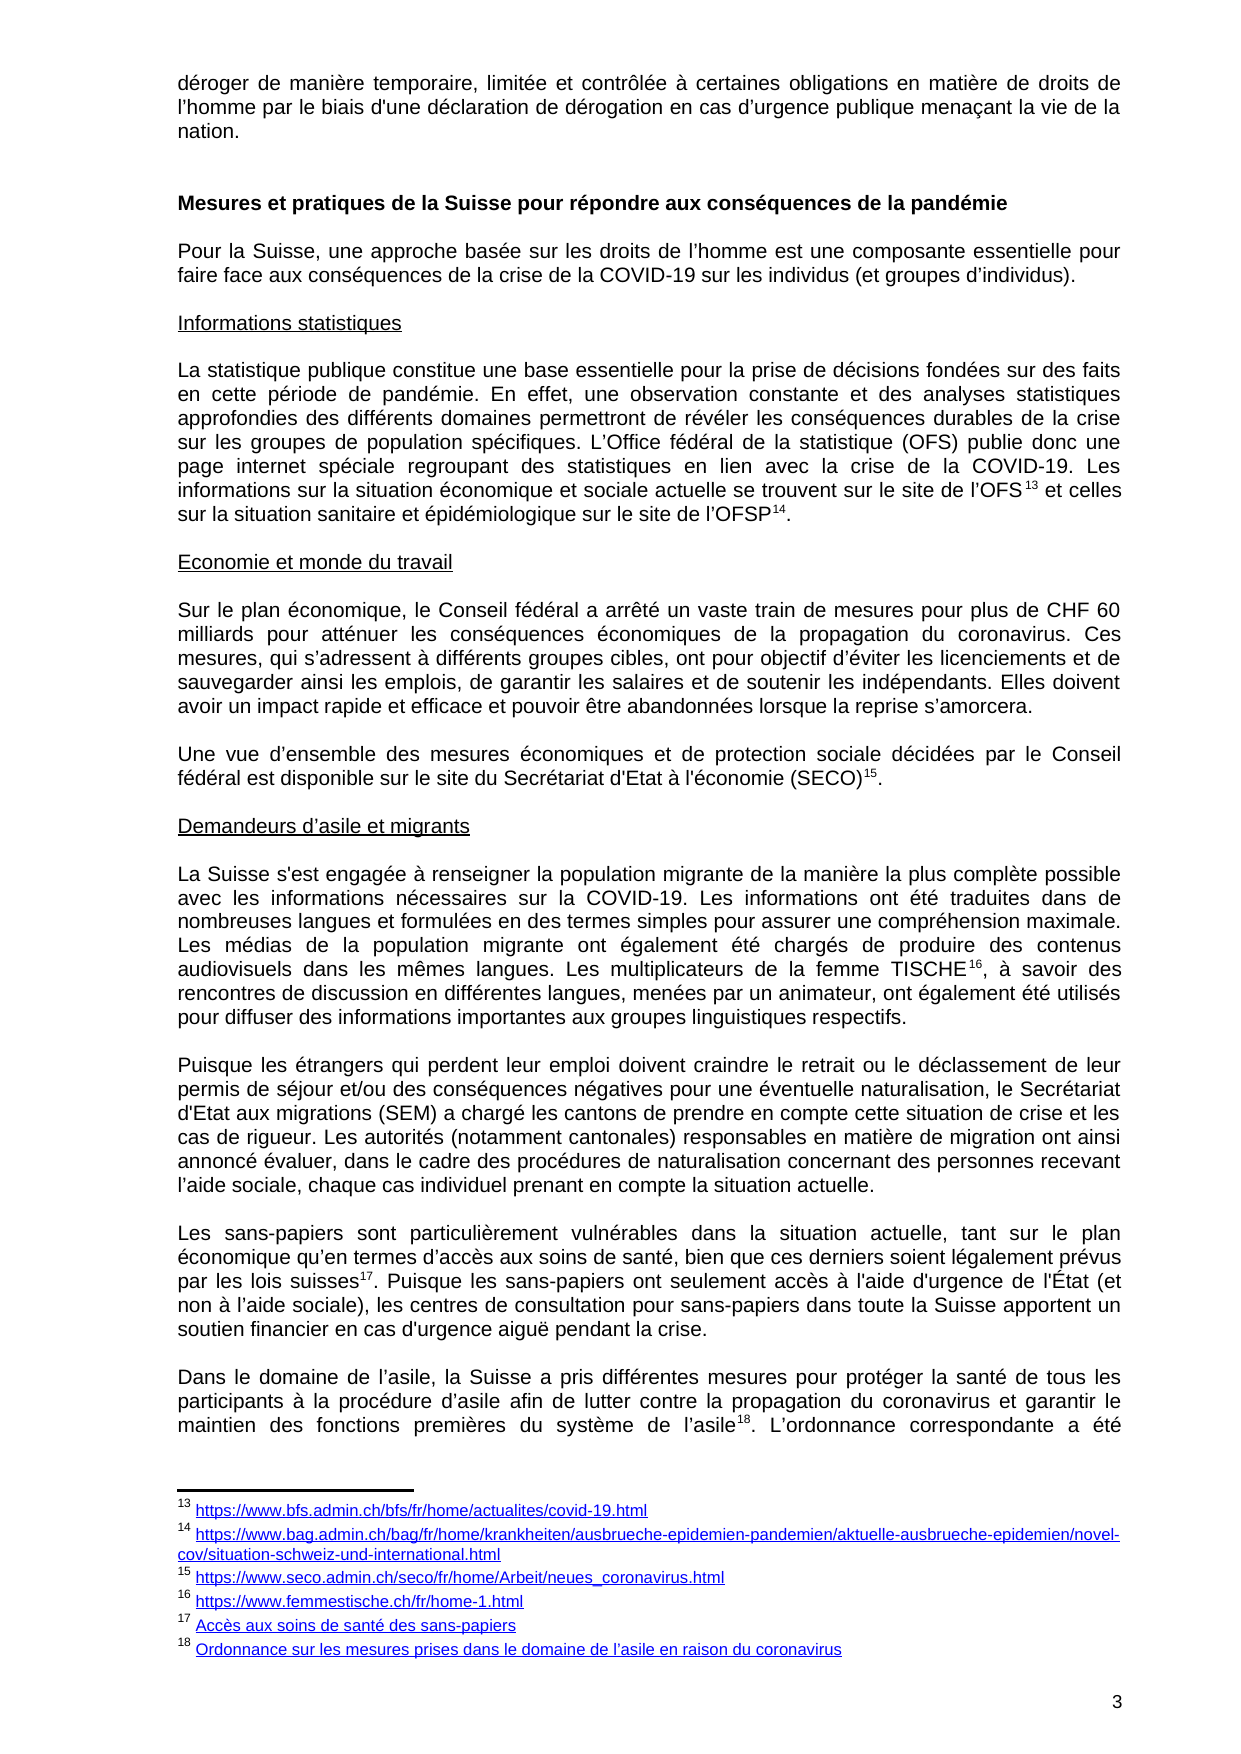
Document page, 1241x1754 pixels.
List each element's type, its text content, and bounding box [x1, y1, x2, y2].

text Puisque les étrangers qui perdent leur emploi doivent craindre le retrait ou le déclassement de leur permis de séjour et/ou des conséquences négatives pour une éventuelle naturalisation, le Secrétariat d'Etat aux migrations (SEM) a chargé les cantons de prendre en compte cette situation de crise et les cas de rigueur. Les autorités (notamment cantonales) responsables en matière de migration ont ainsi annoncé évaluer, dans le cadre des procédures de naturalisation concernant des personnes recevant l’aide sociale, chaque cas individuel prenant en compte la situation actuelle. [177, 1053, 1122, 1197]
text Pour la Suisse, une approche basée sur les droits de l’homme est une composante essentielle pour faire face aux conséquences de la crise de la COVID-19 sur les individus (et groupes d’individus). [177, 238, 1122, 286]
text Economie et monde du travail [177, 550, 1122, 574]
text Les sans-papiers sont particulièrement vulnérables dans la situation actuelle, tant sur le plan économique qu’en termes d’accès aux soins de santé, bien que ces derniers soient légalement prévus par les lois suisses. Puisque les sans-papiers ont seulement accès à l'aide d'urgence de l'État (et non à l’aide sociale), les centres de consultation pour sans-papiers dans toute la Suisse apportent un soutien financier en cas d'urgence aiguë pendant la crise. [177, 1221, 1122, 1341]
text Demandeurs d’asile et migrants [177, 813, 1122, 837]
text Mesures et pratiques de la Suisse pour répondre aux conséquences de la pandémie [177, 191, 1122, 214]
text Informations statistiques [177, 310, 1122, 334]
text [177, 71, 1122, 143]
text Sur le plan économique, le Conseil fédéral a arrêté un vaste train de mesures pour plus de CHF 60 milliards pour atténuer les conséquences économiques de la propagation du coronavirus. Ces mesures, qui s’adressent à différents groupes cibles, ont pour objectif d’éviter les licenciements et de sauvegarder ainsi les emplois, de garantir les salaires et de soutenir les indépendants. Elles doivent avoir un impact rapide et efficace et pouvoir être abandonnées lorsque la reprise s’amorcera. [177, 598, 1122, 718]
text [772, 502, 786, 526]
text Une vue d’ensemble des mesures économiques et de protection sociale décidées par le Conseil fédéral est disponible sur le site du Secrétariat d'Etat à l'économie (SECO). [177, 742, 1122, 789]
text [177, 1364, 1122, 1436]
text La Suisse s'est engagée à renseigner la population migrante de la manière la plus complète possible avec les informations nécessaires sur la COVID-19. Les informations ont été traduites dans de nombreuses langues et formulées en des termes simples pour assurer une compréhension maximale. Les médias de la population migrante ont également été chargés de produire des contenus audiovisuels dans les mêmes langues. Les multiplicateurs de la femme TISCHE, à savoir des rencontres de discussion en différentes langues, menées par un animateur, ont également été utilisés pour diffuser des informations importantes aux groupes linguistiques respectifs. [177, 861, 1122, 1029]
